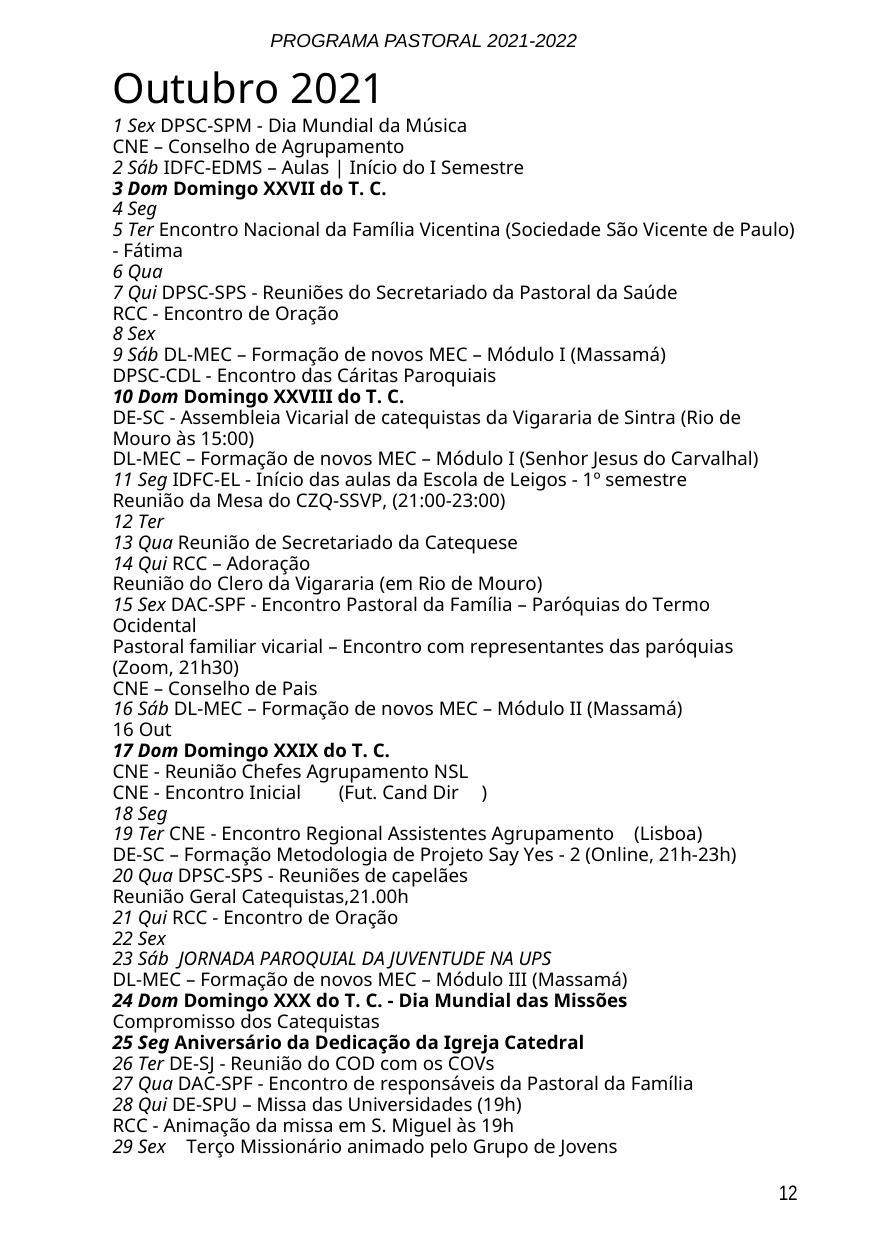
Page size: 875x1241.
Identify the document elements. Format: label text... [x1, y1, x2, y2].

text RCC - Encontro de Oração [112, 303, 797, 324]
text 9 Sáb DL-MEC – Formação de novos MEC – Módulo I (Massamá) [112, 345, 797, 366]
text 23 Sáb JORNADA PAROQUIAL DA JUVENTUDE NA UPS [112, 949, 797, 970]
text DE-SC – Formação Metodologia de Projeto Say Yes - 2 (Online, 21h-23h) [112, 845, 797, 866]
text 26 Ter DE-SJ - Reunião do COD com os COVs [112, 1053, 797, 1074]
text CNE - Reunião Chefes Agrupamento NSL [112, 762, 797, 782]
text 5 Ter Encontro Nacional da Família Vicentina (Sociedade São Vicente de Paulo) - Fátima [112, 220, 797, 262]
text 11 Seg IDFC-EL - Início das aulas da Escola de Leigos - 1º semestre [112, 470, 797, 491]
text 27 Qua DAC-SPF - Encontro de responsáveis da Pastoral da Família [112, 1074, 797, 1095]
text 7 Qui DPSC-SPS - Reuniões do Secretariado da Pastoral da Saúde [112, 282, 797, 303]
text DE-SC - Assembleia Vicarial de catequistas da Vigararia de Sintra (Rio de Mouro às 15:00) [112, 407, 797, 449]
text 15 Sex DAC-SPF - Encontro Pastoral da Família – Paróquias do Termo Ocidental [112, 595, 797, 637]
text 20 Qua DPSC-SPS - Reuniões de capelães [112, 866, 797, 887]
text 2 Sáb IDFC-EDMS – Aulas | Início do I Semestre [112, 157, 797, 178]
text Reunião do Clero da Vigararia (em Rio de Mouro) [112, 574, 797, 595]
text 24 Dom Domingo XXX do T. C. - Dia Mundial das Missões [112, 991, 797, 1012]
text 28 Qui DE-SPU – Missa das Universidades (19h) [112, 1095, 797, 1116]
text 4 Seg [112, 199, 797, 220]
text 8 Sex [112, 324, 797, 345]
text Reunião da Mesa do CZQ-SSVP, (21:00-23:00) [112, 491, 797, 512]
text 1 Sex DPSC-SPM - Dia Mundial da Música [112, 116, 797, 137]
text 19 Ter CNE - Encontro Regional Assistentes Agrupamento (Lisboa) [112, 824, 797, 845]
text 13 Qua Reunião de Secretariado da Catequese [112, 532, 797, 553]
text 25 Seg Aniversário da Dedicação da Igreja Catedral [112, 1032, 797, 1053]
text 14 Qui RCC – Adoração [112, 553, 797, 574]
text Outubro 2021 [112, 59, 797, 116]
text 16 Out [112, 720, 797, 741]
text 3 Dom Domingo XXVII do T. C. [112, 178, 797, 199]
text 22 Sex [112, 928, 797, 949]
text CNE – Conselho de Agrupamento [112, 137, 797, 157]
text 6 Qua [112, 262, 797, 282]
text RCC - Animação da missa em S. Miguel às 19h [112, 1116, 797, 1137]
text 17 Dom Domingo XXIX do T. C. [112, 741, 797, 762]
text 16 Sáb DL-MEC – Formação de novos MEC – Módulo II (Massamá) [112, 699, 797, 720]
text DPSC-CDL - Encontro das Cáritas Paroquiais [112, 366, 797, 387]
text CNE – Conselho de Pais [112, 678, 797, 699]
text CNE - Encontro Inicial (Fut. Cand Dir ) [112, 782, 797, 803]
text 12 Ter [112, 512, 797, 532]
text 10 Dom Domingo XXVIII do T. C. [112, 387, 797, 407]
text Reunião Geral Catequistas,21.00h [112, 887, 797, 907]
text Pastoral familiar vicarial – Encontro com representantes das paróquias (Zoom, 21h30) [112, 637, 797, 678]
text 21 Qui RCC - Encontro de Oração [112, 907, 797, 928]
text DL-MEC – Formação de novos MEC – Módulo III (Massamá) [112, 970, 797, 991]
text 18 Seg [112, 803, 797, 824]
text Compromisso dos Catequistas [112, 1012, 797, 1032]
text 29 Sex Terço Missionário animado pelo Grupo de Jovens [112, 1137, 797, 1157]
text DL-MEC – Formação de novos MEC – Módulo I (Senhor Jesus do Carvalhal) [112, 449, 797, 470]
